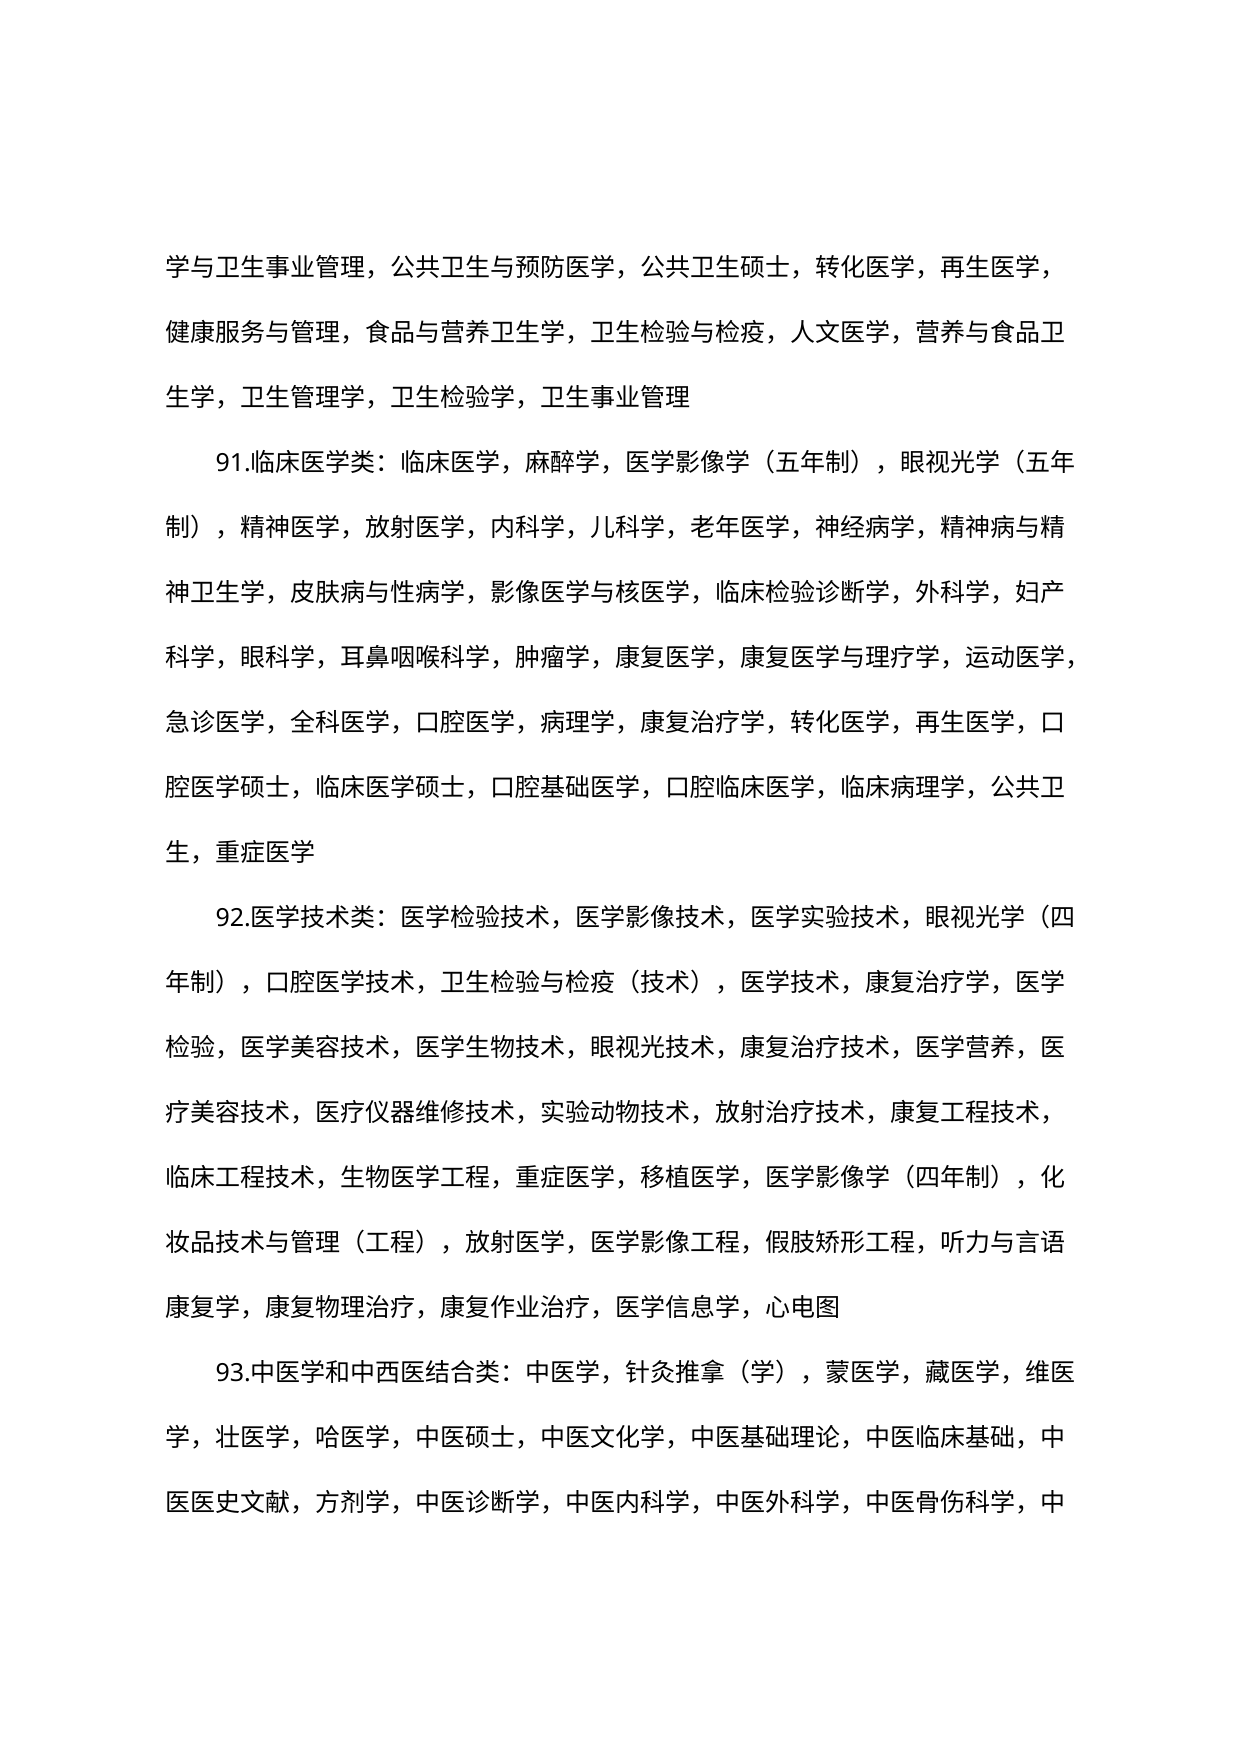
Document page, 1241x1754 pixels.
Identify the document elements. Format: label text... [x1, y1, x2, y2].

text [165, 1338, 1087, 1533]
text 91.临床医学类：临床医学，麻醉学，医学影像学（五年制），眼视光学（五年制），精神医学，放射医学，内科学，儿科学，老年医学，神经病学，精神病与精神卫生学，皮肤病与性病学，影像医学与核医学，临床检验诊断学，外科学，妇产科学，眼科学，耳鼻咽喉科学，肿瘤学，康复医学，康复医学与理疗学，运动医学，急诊医学，全科医学，口腔医学，病理学，康复治疗学，转化医学，再生医学，口腔医学硕士，临床医学硕士，口腔基础医学，口腔临床医学，临床病理学，公共卫生，重症医学 [165, 428, 1087, 883]
text 92.医学技术类：医学检验技术，医学影像技术，医学实验技术，眼视光学（四年制），口腔医学技术，卫生检验与检疫（技术），医学技术，康复治疗学，医学检验，医学美容技术，医学生物技术，眼视光技术，康复治疗技术，医学营养，医疗美容技术，医疗仪器维修技术，实验动物技术，放射治疗技术，康复工程技术，临床工程技术，生物医学工程，重症医学，移植医学，医学影像学（四年制），化妆品技术与管理（工程），放射医学，医学影像工程，假肢矫形工程，听力与言语康复学，康复物理治疗，康复作业治疗，医学信息学，心电图 [165, 883, 1087, 1338]
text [165, 233, 1087, 428]
